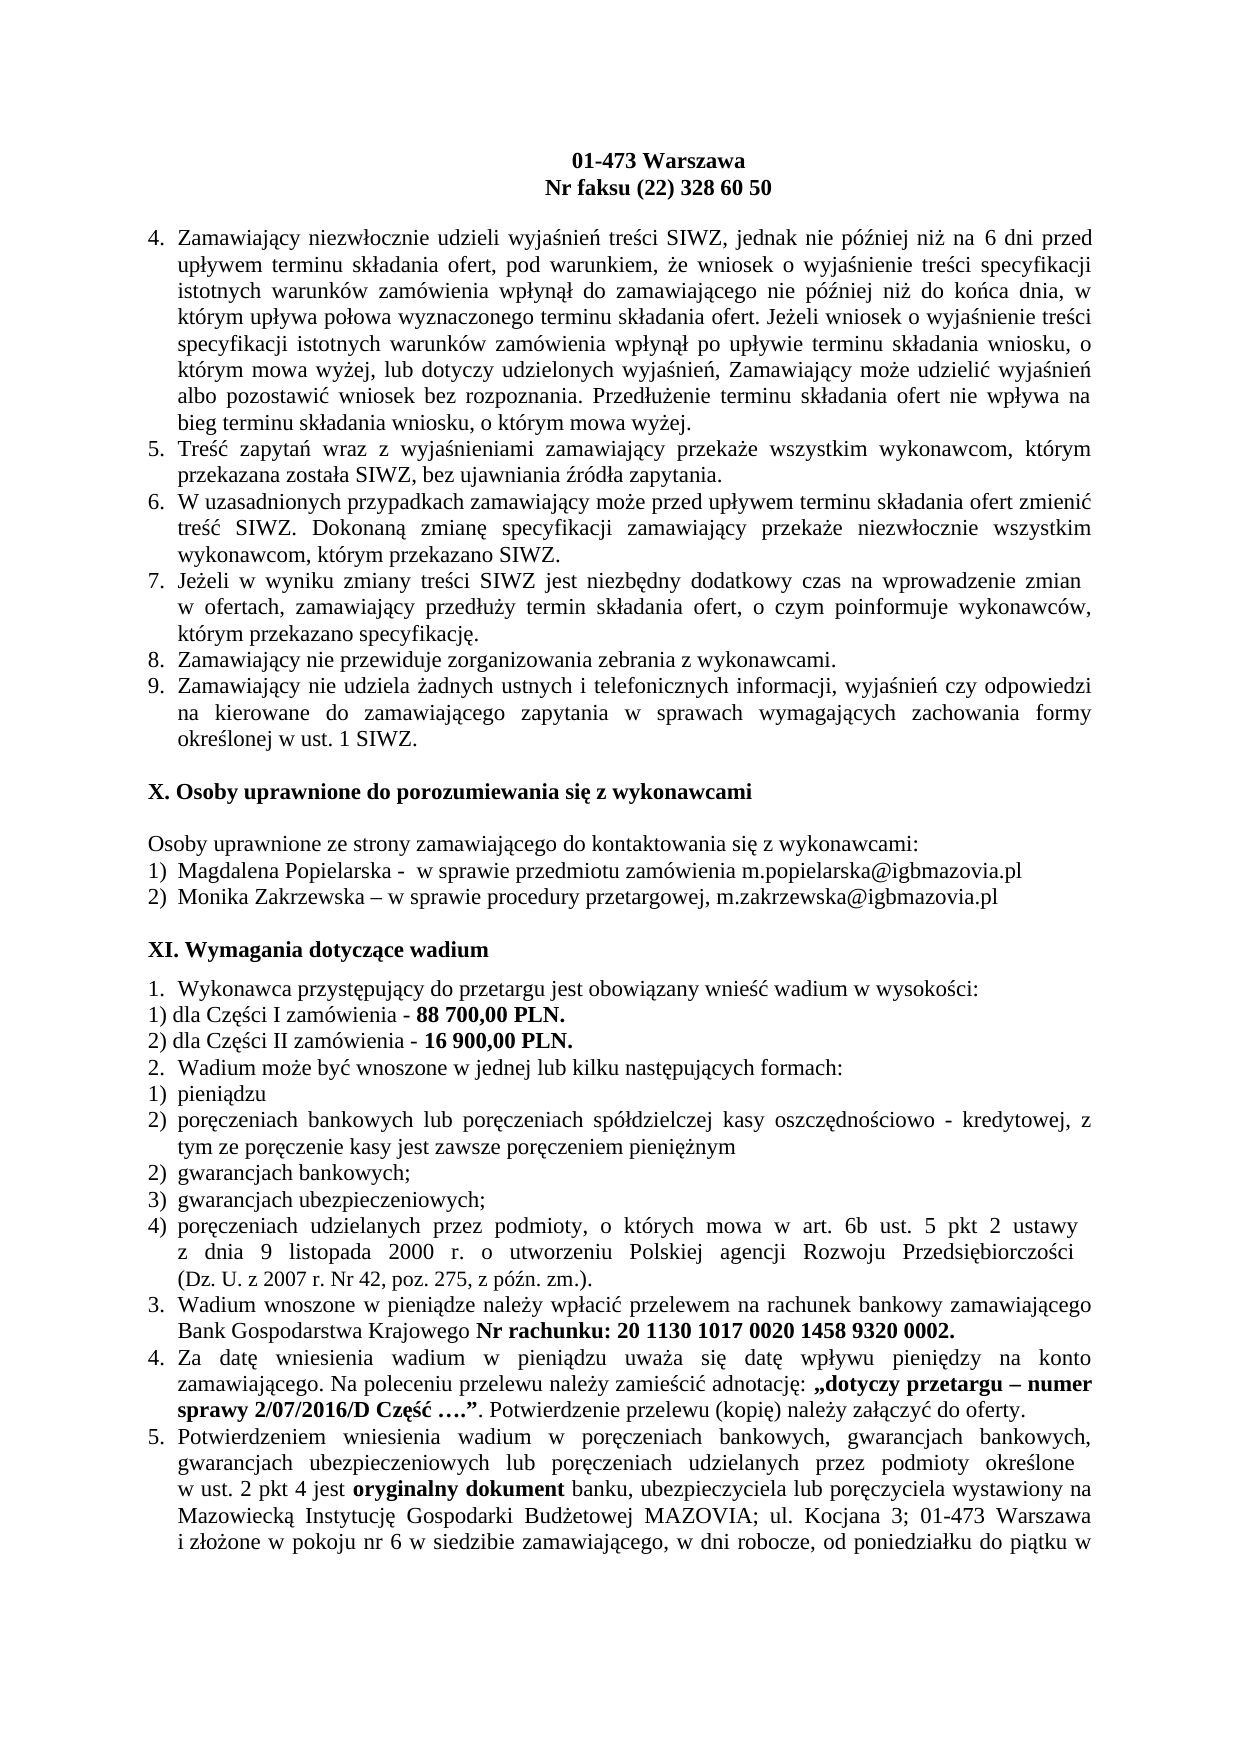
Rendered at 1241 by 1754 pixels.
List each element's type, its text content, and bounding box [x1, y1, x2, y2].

list Jeżeli w wyniku zmiany treści SIWZ jest niezbędny dodatkowy czas na wprowadzenie zmian w ofertach, zamawiający przedłuży termin składania ofert, o czym poinformuje wykonawców, którym przekazano specyfikację. [148, 567, 1093, 646]
list gwarancjach bankowych; [148, 1159, 1093, 1186]
list Zamawiający niezwłocznie udzieli wyjaśnień treści SIWZ, jednak nie później niż na 6 dni przed upływem terminu składania ofert, pod warunkiem, że wniosek o wyjaśnienie treści specyfikacji istotnych warunków zamówienia wpłynął do zamawiającego nie później niż do końca dnia, w którym upływa połowa wyznaczonego terminu składania ofert. Jeżeli wniosek o wyjaśnienie treści specyfikacji istotnych warunków zamówienia wpłynął po upływie terminu składania wniosku, o którym mowa wyżej, lub dotyczy udzielonych wyjaśnień, Zamawiający może udzielić wyjaśnień albo pozostawić wniosek bez rozpoznania. Przedłużenie terminu składania ofert nie wpływa na bieg terminu składania wniosku, o którym mowa wyżej. [148, 224, 1093, 435]
list Wykonawca przystępujący do przetargu jest obowiązany wnieść wadium w wysokości: [148, 975, 1093, 1001]
text XI. Wymagania dotyczące wadium [148, 936, 1093, 962]
text 2. Wadium może być wnoszone w jednej lub kilku następujących formach: [148, 1054, 1093, 1080]
list pieniądzu [148, 1080, 1093, 1107]
text 4. Za datę wniesienia wadium w pieniądzu uważa się datę wpływu pieniędzy na konto zamawiającego. Na poleceniu przelewu należy zamieścić adnotację: „dotyczy przetargu – numer sprawy 2/07/2016/D Część ….”. Potwierdzenie przelewu (kopię) należy załączyć do oferty. [148, 1344, 1093, 1423]
list gwarancjach ubezpieczeniowych; [148, 1186, 1093, 1212]
text 01-473 Warszawa [224, 148, 1093, 174]
list poręczeniach bankowych lub poręczeniach spółdzielczej kasy oszczędnościowo - kredytowej, z tym ze poręczenie kasy jest zawsze poręczeniem pieniężnym [148, 1107, 1093, 1159]
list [148, 1423, 1093, 1554]
list Zamawiający nie przewiduje zorganizowania zebrania z wykonawcami. [148, 646, 1093, 672]
text X. Osoby uprawnione do porozumiewania się z wykonawcami [148, 778, 1093, 804]
list poręczeniach udzielanych przez podmioty, o których mowa w art. 6b ust. 5 pkt 2 ustawy z dnia 9 listopada 2000 r. o utworzeniu Polskiej agencji Rozwoju Przedsiębiorczości (Dz. U. z 2007 r. Nr 42, poz. 275, z późn. zm.). [148, 1212, 1093, 1291]
list W uzasadnionych przypadkach zamawiający może przed upływem terminu składania ofert zmienić treść SIWZ. Dokonaną zmianę specyfikacji zamawiający przekaże niezwłocznie wszystkim wykonawcom, którym przekazano SIWZ. [148, 488, 1093, 567]
text 3. Wadium wnoszone w pieniądze należy wpłacić przelewem na rachunek bankowy zamawiającego Bank Gospodarstwa Krajowego Nr rachunku: 20 1130 1017 0020 1458 9320 0002. [148, 1291, 1093, 1344]
text 2) dla Części II zamówienia - 16 900,00 PLN. [148, 1027, 1093, 1054]
list Magdalena Popielarska - w sprawie przedmiotu zamówienia m.popielarska@igbmazovia.pl [148, 857, 1093, 883]
text Nr faksu (22) 328 60 50 [224, 174, 1093, 224]
list Zamawiający nie udziela żadnych ustnych i telefonicznych informacji, wyjaśnień czy odpowiedzi na kierowane do zamawiającego zapytania w sprawach wymagających zachowania formy określonej w ust. 1 SIWZ. [148, 672, 1093, 751]
text Osoby uprawnione ze strony zamawiającego do kontaktowania się z wykonawcami: [148, 831, 1093, 857]
text 1) dla Części I zamówienia - 88 700,00 PLN. [148, 1001, 1093, 1027]
list Monika Zakrzewska – w sprawie procedury przetargowej, m.zakrzewska@igbmazovia.pl [148, 883, 1093, 909]
list Treść zapytań wraz z wyjaśnieniami zamawiający przekaże wszystkim wykonawcom, którym przekazana została SIWZ, bez ujawniania źródła zapytania. [148, 435, 1093, 488]
